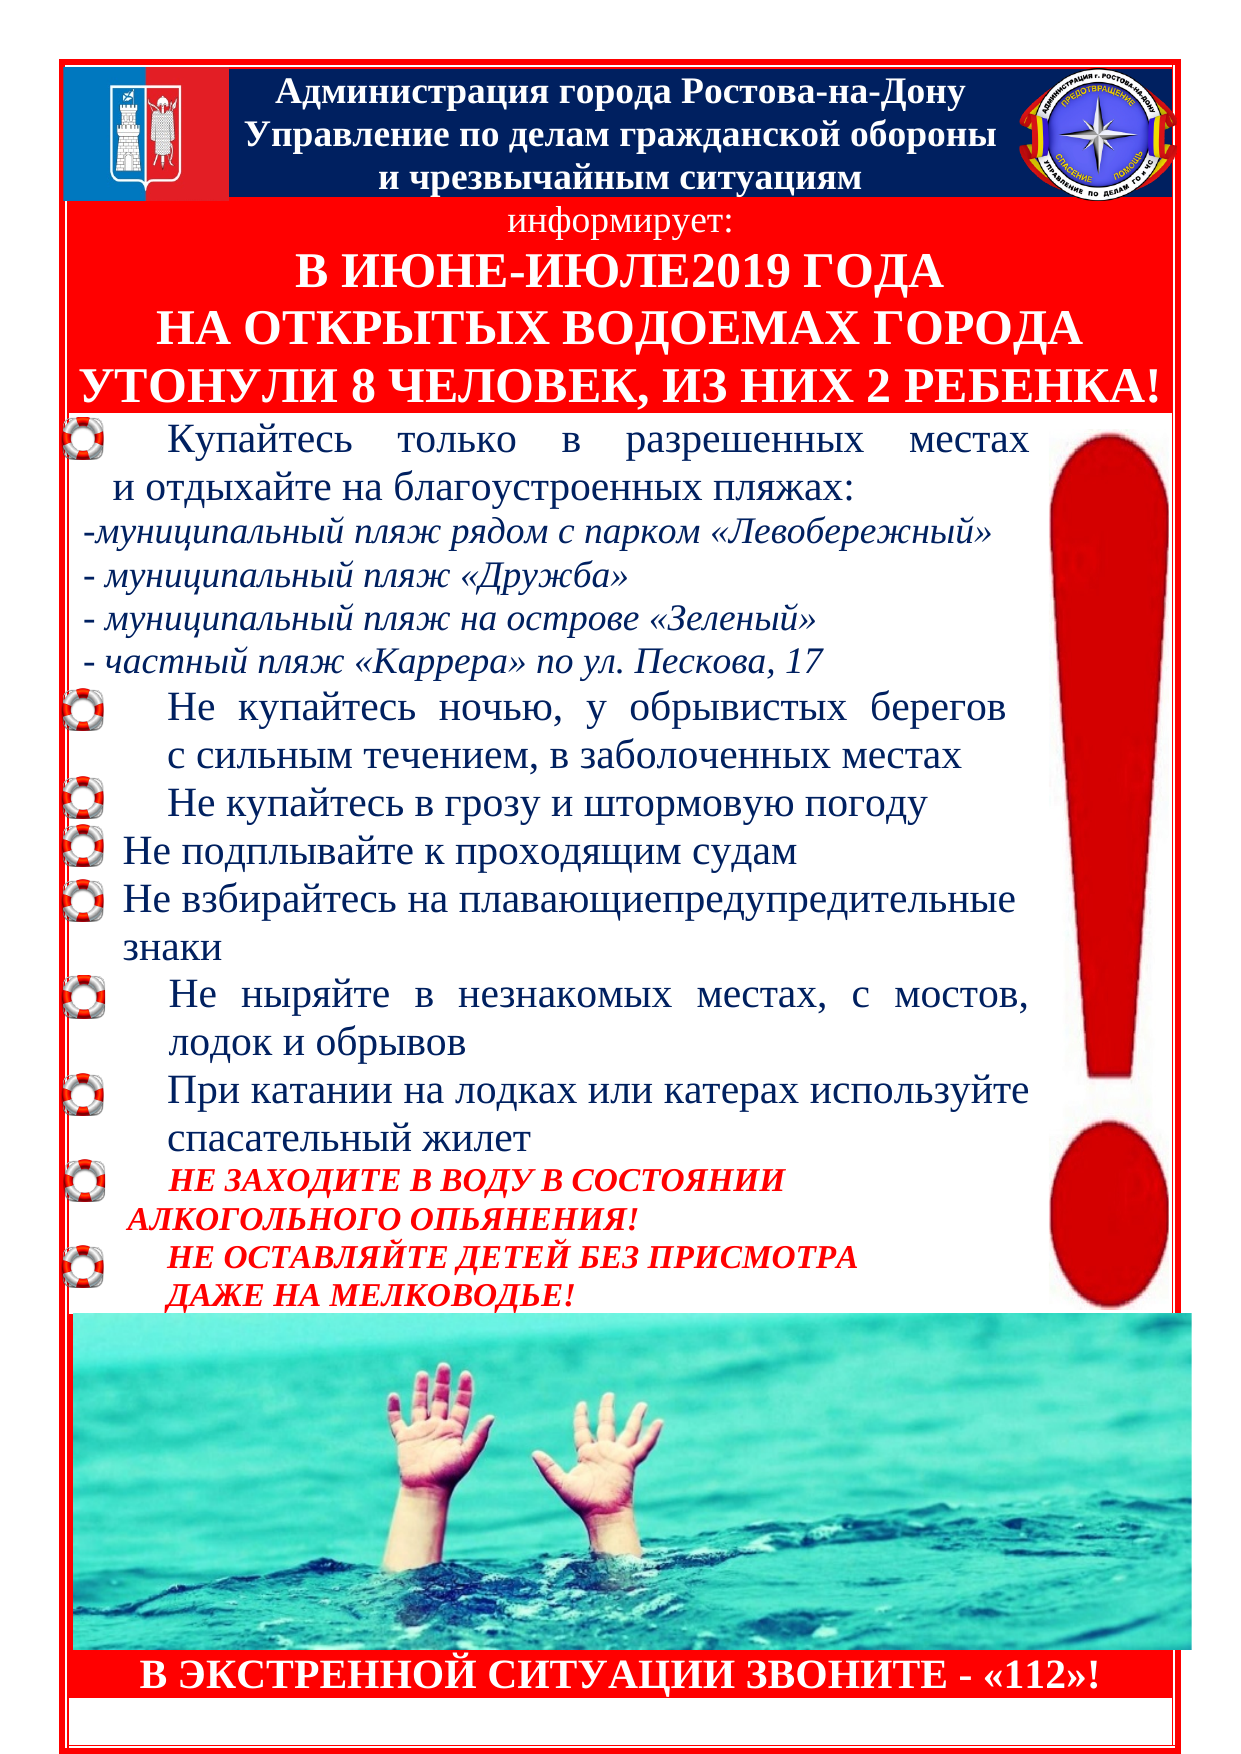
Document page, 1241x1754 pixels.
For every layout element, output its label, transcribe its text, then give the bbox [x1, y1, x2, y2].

picture [1048, 429, 1169, 1310]
picture [61, 1073, 104, 1116]
picture [61, 879, 104, 922]
list Не подплывайте к проходящим судам [69, 825, 1048, 873]
text Администрация города Ростова-на-Дону [229, 69, 1019, 111]
list НЕ ЗАХОДИТЕ В ВОДУ В СОСТОЯНИИ [112, 1161, 1048, 1199]
picture [61, 688, 104, 731]
text Управление по делам гражданской обороны [229, 111, 1019, 154]
text и чрезвычайным ситуациям [229, 154, 1019, 197]
picture [61, 1245, 104, 1288]
list - частный пляж «Каррера» по ул. Пескова, 17 [83, 638, 1048, 681]
text -муниципальный пляж рядом с парком «Левобережный» [69, 509, 1048, 552]
text УТОНУЛИ 8 ЧЕЛОВЕК, ИЗ НИХ 2 РЕБЕНКА! [69, 356, 1172, 413]
text информирует: [69, 197, 1172, 241]
list Купайтесь только в разрешенных местах и отдыхайте на благоустроенных пляжах: [112, 413, 1172, 509]
list Не купайтесь в грозу и штормовую погоду [112, 777, 1048, 825]
list - муниципальный пляж на острове «Зеленый» [83, 595, 1048, 638]
list НЕ ОСТАВЛЯЙТЕ ДЕТЕЙ БЕЗ ПРИСМОТРА [112, 1237, 1048, 1276]
list Не купайтесь ночью, у обрывистых берегов с сильным течением, в заболоченных местах [112, 681, 1048, 777]
list ДАЖЕ НА МЕЛКОВОДЬЕ! [112, 1276, 1172, 1313]
picture [1019, 68, 1177, 201]
text В ИЮНЕ-ИЮЛЕ2019 ГОДА [69, 241, 1172, 298]
picture [61, 824, 104, 867]
picture [61, 975, 106, 1019]
picture [63, 1159, 106, 1202]
picture [61, 776, 104, 819]
list - муниципальный пляж «Дружба» [83, 552, 1048, 595]
list Не ныряйте в незнакомых местах, с мостов, лодок и обрывов [112, 969, 1048, 1065]
text НА ОТКРЫТЫХ ВОДОЕМАХ ГОРОДА [69, 298, 1172, 356]
list АЛКОГОЛЬНОГО ОПЬЯНЕНИЯ! [127, 1199, 1048, 1237]
list При катании на лодках или катерах используйте спасательный жилет [112, 1065, 1048, 1161]
picture [61, 417, 104, 460]
list Не взбирайтесь на плавающиепредупредительные знаки [69, 873, 1048, 969]
picture [73, 1313, 1192, 1650]
picture [63, 67, 229, 201]
